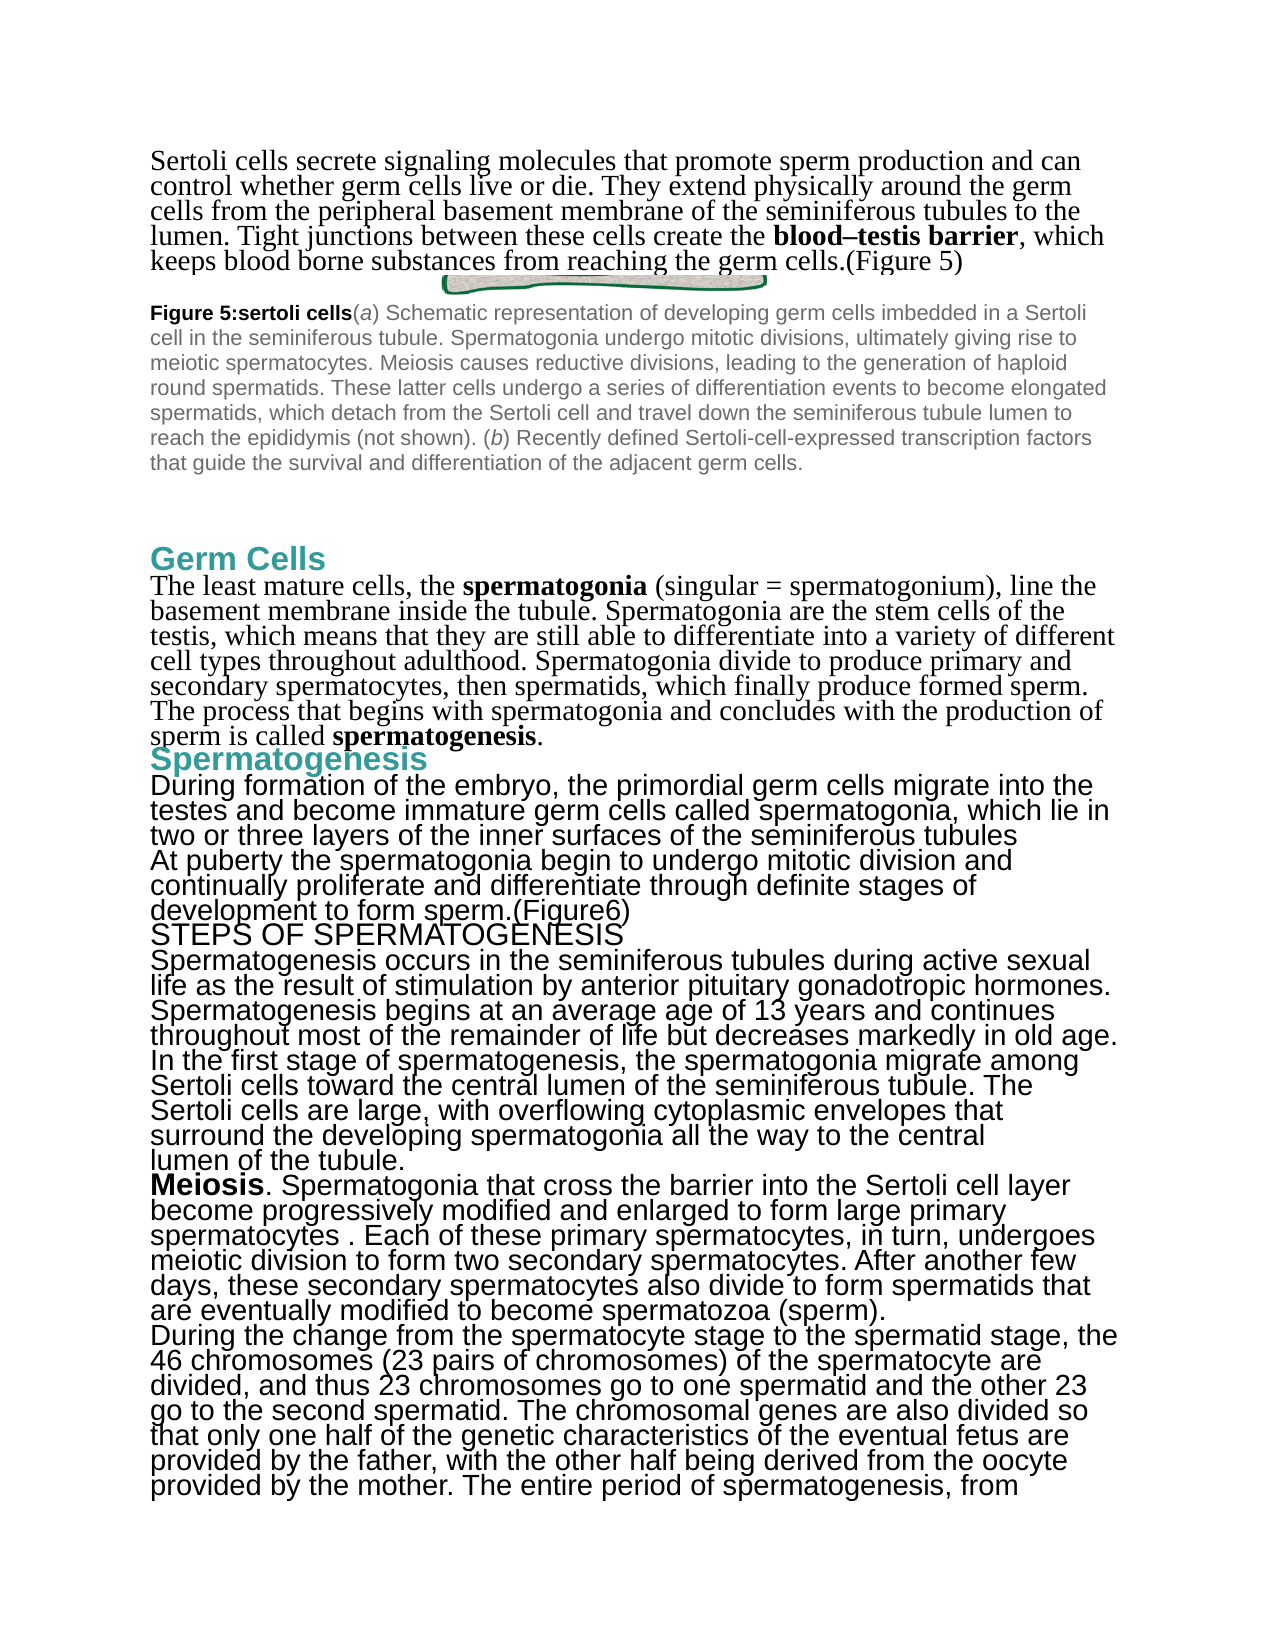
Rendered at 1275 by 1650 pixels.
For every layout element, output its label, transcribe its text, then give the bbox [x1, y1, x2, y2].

text throughout most of the remainder of life but decreases markedly in old age. [150, 1025, 1125, 1050]
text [150, 1325, 1125, 1500]
text Sertoli cells secrete signaling molecules that promote sperm production and can control whether germ cells live or die. They extend physically around the germ cells from the peripheral basement membrane of the seminiferous tubules to the lumen. Tight junctions between these cells create the blood–testis barrier, which keeps blood borne substances from reaching the germ cells.(Figure 5) [150, 150, 1125, 275]
text STEPS OF SPERMATOGENESIS [150, 925, 1125, 950]
text lumen of the tubule. [150, 1150, 1125, 1175]
text The least mature cells, the spermatogonia (singular = spermatogonium), line the basement membrane inside the tubule. Spermatogonia are the stem cells of the testis, which means that they are still able to differentiate into a variety of different cell types throughout adulthood. Spermatogonia divide to produce primary and secondary spermatocytes, then spermatids, which finally produce formed sperm. The process that begins with spermatogonia and concludes with the production of sperm is called spermatogenesis. [150, 575, 1125, 750]
text In the first stage of spermatogenesis, the spermatogonia migrate among Sertoli cells toward the central lumen of the seminiferous tubule. The Sertoli cells are large, with overflowing cytoplasmic envelopes that surround the developing spermatogonia all the way to the central [150, 1050, 1125, 1150]
text Spermatogenesis occurs in the seminiferous tubules during active sexual life as the result of stimulation by anterior pituitary gonadotropic hormones. Spermatogenesis begins at an average age of 13 years and continues [150, 950, 1125, 1025]
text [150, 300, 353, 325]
text Figure 5:sertoli cells(a) Schematic representation of developing germ cells imbedded in a Sertoli cell in the seminiferous tubule. Spermatogonia undergo mitotic divisions, ultimately giving rise to meiotic spermatocytes. Meiosis causes reductive divisions, leading to the generation of haploid round spermatids. These latter cells undergo a series of differentiation events to become elongated spermatids, which detach from the Sertoli cell and travel down the seminiferous tubule lumen to reach the epididymis (not shown). (b) Recently defined Sertoli-cell-expressed transcription factors that guide the survival and differentiation of the adjacent germ cells. [804, 300, 1125, 475]
text Spermatogenesis [150, 750, 1125, 775]
text Germ Cells [150, 550, 1125, 575]
text Meiosis. Spermatogonia that cross the barrier into the Sertoli cell layer become progressively modified and enlarged to form large primary spermatocytes . Each of these primary spermatocytes, in turn, undergoes meiotic division to form two secondary spermatocytes. After another few days, these secondary spermatocytes also divide to form spermatids that are eventually modified to become spermatozoa (sperm). [150, 1175, 1125, 1325]
text During formation of the embryo, the primordial germ cells migrate into the testes and become immature germ cells called spermatogonia, which lie in two or three layers of the inner surfaces of the seminiferous tubules [150, 775, 1125, 850]
text At puberty the spermatogonia begin to undergo mitotic division and continually proliferate and differentiate through definite stages of development to form sperm.(Figure6) [150, 850, 1125, 925]
